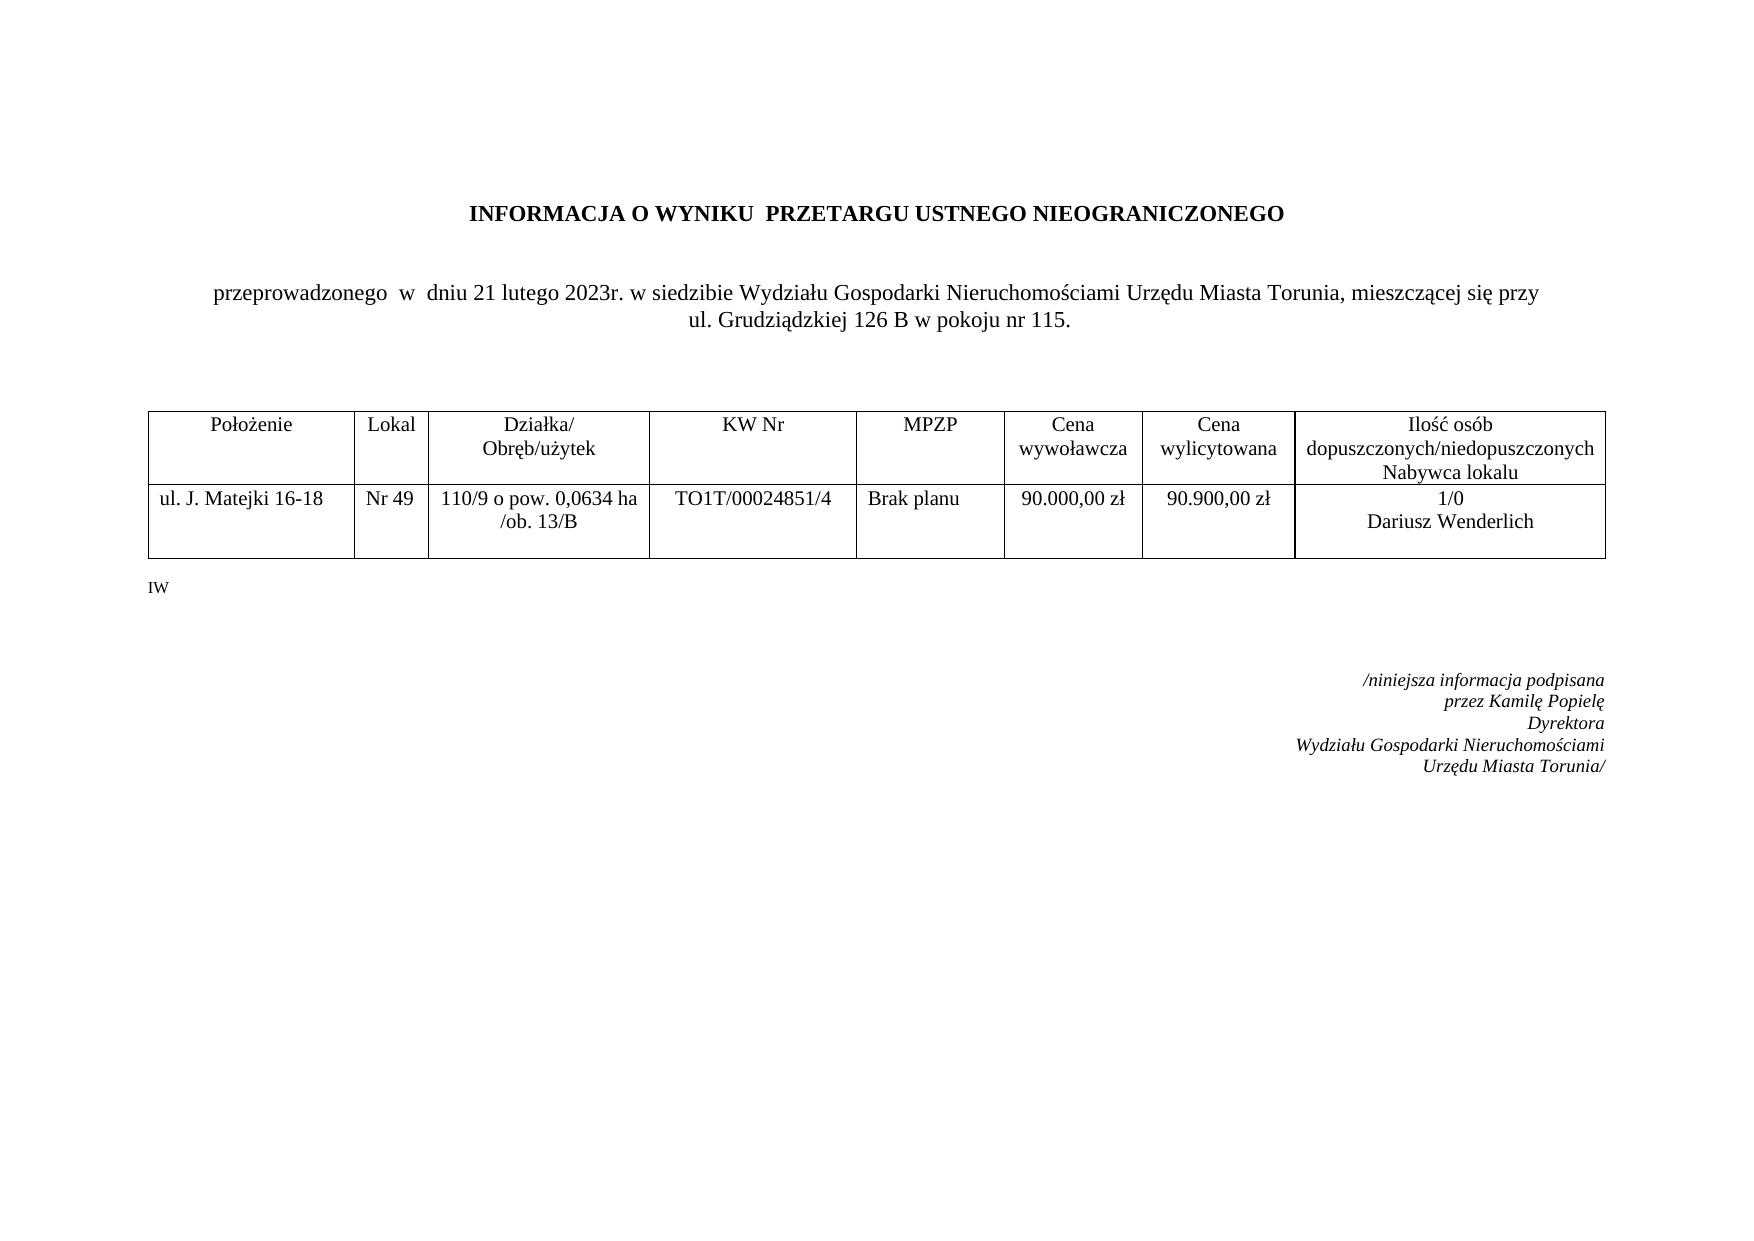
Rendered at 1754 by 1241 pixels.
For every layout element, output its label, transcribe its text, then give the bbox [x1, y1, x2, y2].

text przez Kamilę Popielę [148, 690, 1606, 712]
table_header Cena wylicytowana [1143, 412, 1294, 484]
table_header Cena wywoławcza [1005, 412, 1142, 484]
table_cell 90.000,00 zł [1005, 485, 1142, 558]
table_header KW Nr [650, 412, 856, 484]
table_header MPZP [857, 412, 1004, 484]
table_header Ilość osób dopuszczonych/niedopuszczonych Nabywca lokalu [1296, 412, 1605, 484]
text /niniejsza informacja podpisana [148, 669, 1606, 690]
table_cell TO1T/00024851/4 [650, 485, 856, 558]
text IW [148, 578, 1606, 597]
text Dyrektora [148, 712, 1606, 733]
table_cell 90.900,00 zł [1143, 485, 1294, 558]
table_cell Brak planu [857, 485, 1004, 558]
text przeprowadzonego w dniu 21 lutego 2023r. w siedzibie Wydziału Gospodarki Nieruchomościami Urzędu Miasta Torunia, mieszczącej się przy ul. Grudziądzkiej 126 B w pokoju nr 115. [148, 279, 1606, 332]
table_header Działka/ Obręb/użytek [429, 412, 649, 484]
table_header Lokal [355, 412, 428, 484]
table_cell Nr 49 [355, 485, 428, 558]
table_cell 1/0 Dariusz Wenderlich [1296, 485, 1605, 558]
table_header Położenie [149, 412, 354, 484]
text INFORMACJA O WYNIKU PRZETARGU USTNEGO NIEOGRANICZONEGO [148, 200, 1606, 227]
text Wydziału Gospodarki Nieruchomościami [148, 733, 1606, 755]
table_cell ul. J. Matejki 16-18 [149, 485, 354, 558]
text Urzędu Miasta Torunia/ [148, 755, 1606, 777]
table_cell 110/9 o pow. 0,0634 ha /ob. 13/B [429, 485, 649, 558]
